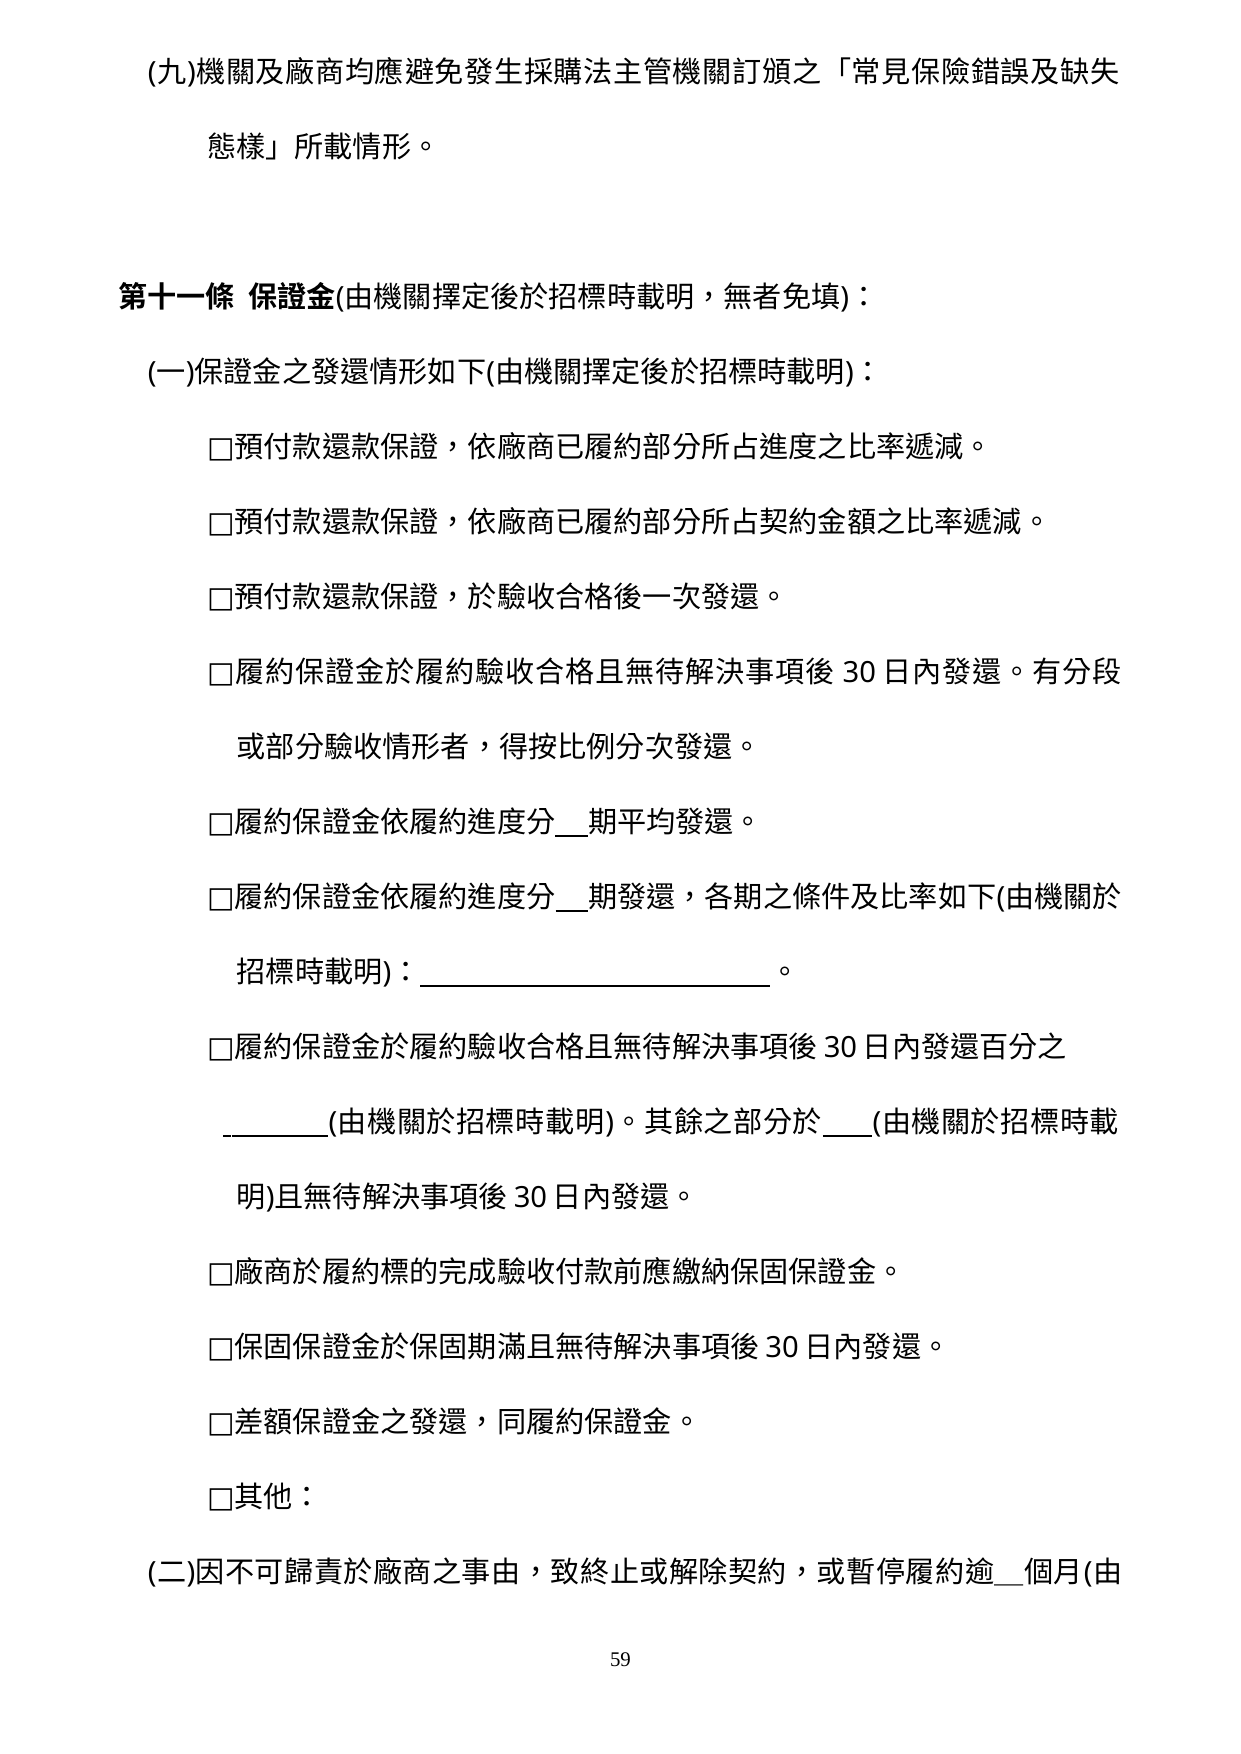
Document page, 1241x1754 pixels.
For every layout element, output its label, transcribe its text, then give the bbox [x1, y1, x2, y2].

text □預付款還款保證，依廠商已履約部分所占進度之比率遞減。 [207, 407, 1122, 482]
text □廠商於履約標的完成驗收付款前應繳納保固保證金。 [207, 1232, 1119, 1307]
text (由機關於招標時載明)。其餘之部分於 (由機關於招標時載明)且無待解決事項後30日內發還。 [207, 1082, 1119, 1232]
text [148, 1532, 1122, 1607]
text □履約保證金依履約進度分 期平均發還。 [207, 782, 1122, 857]
text (一)保證金之發還情形如下(由機關擇定後於招標時載明)： [148, 332, 1122, 407]
text 第十一條 保證金(由機關擇定後於招標時載明，無者免填)： [118, 257, 1122, 332]
text □履約保證金於履約驗收合格且無待解決事項後30日內發還。有分段或部分驗收情形者，得按比例分次發還。 [207, 632, 1122, 782]
text (九)機關及廠商均應避免發生採購法主管機關訂頒之「常見保險錯誤及缺失態樣」所載情形。 [148, 32, 1122, 182]
text □履約保證金依履約進度分 期發還，各期之條件及比率如下(由機關於招標時載明)： 。 [207, 857, 1122, 1007]
text □履約保證金於履約驗收合格且無待解決事項後30日內發還百分之 [207, 1007, 1119, 1082]
text □預付款還款保證，於驗收合格後一次發還。 [207, 557, 1122, 632]
text □其他： [207, 1457, 1119, 1532]
text □保固保證金於保固期滿且無待解決事項後30日內發還。 [207, 1307, 1119, 1382]
text □預付款還款保證，依廠商已履約部分所占契約金額之比率遞減。 [207, 482, 1122, 557]
text □差額保證金之發還，同履約保證金。 [207, 1382, 1119, 1457]
